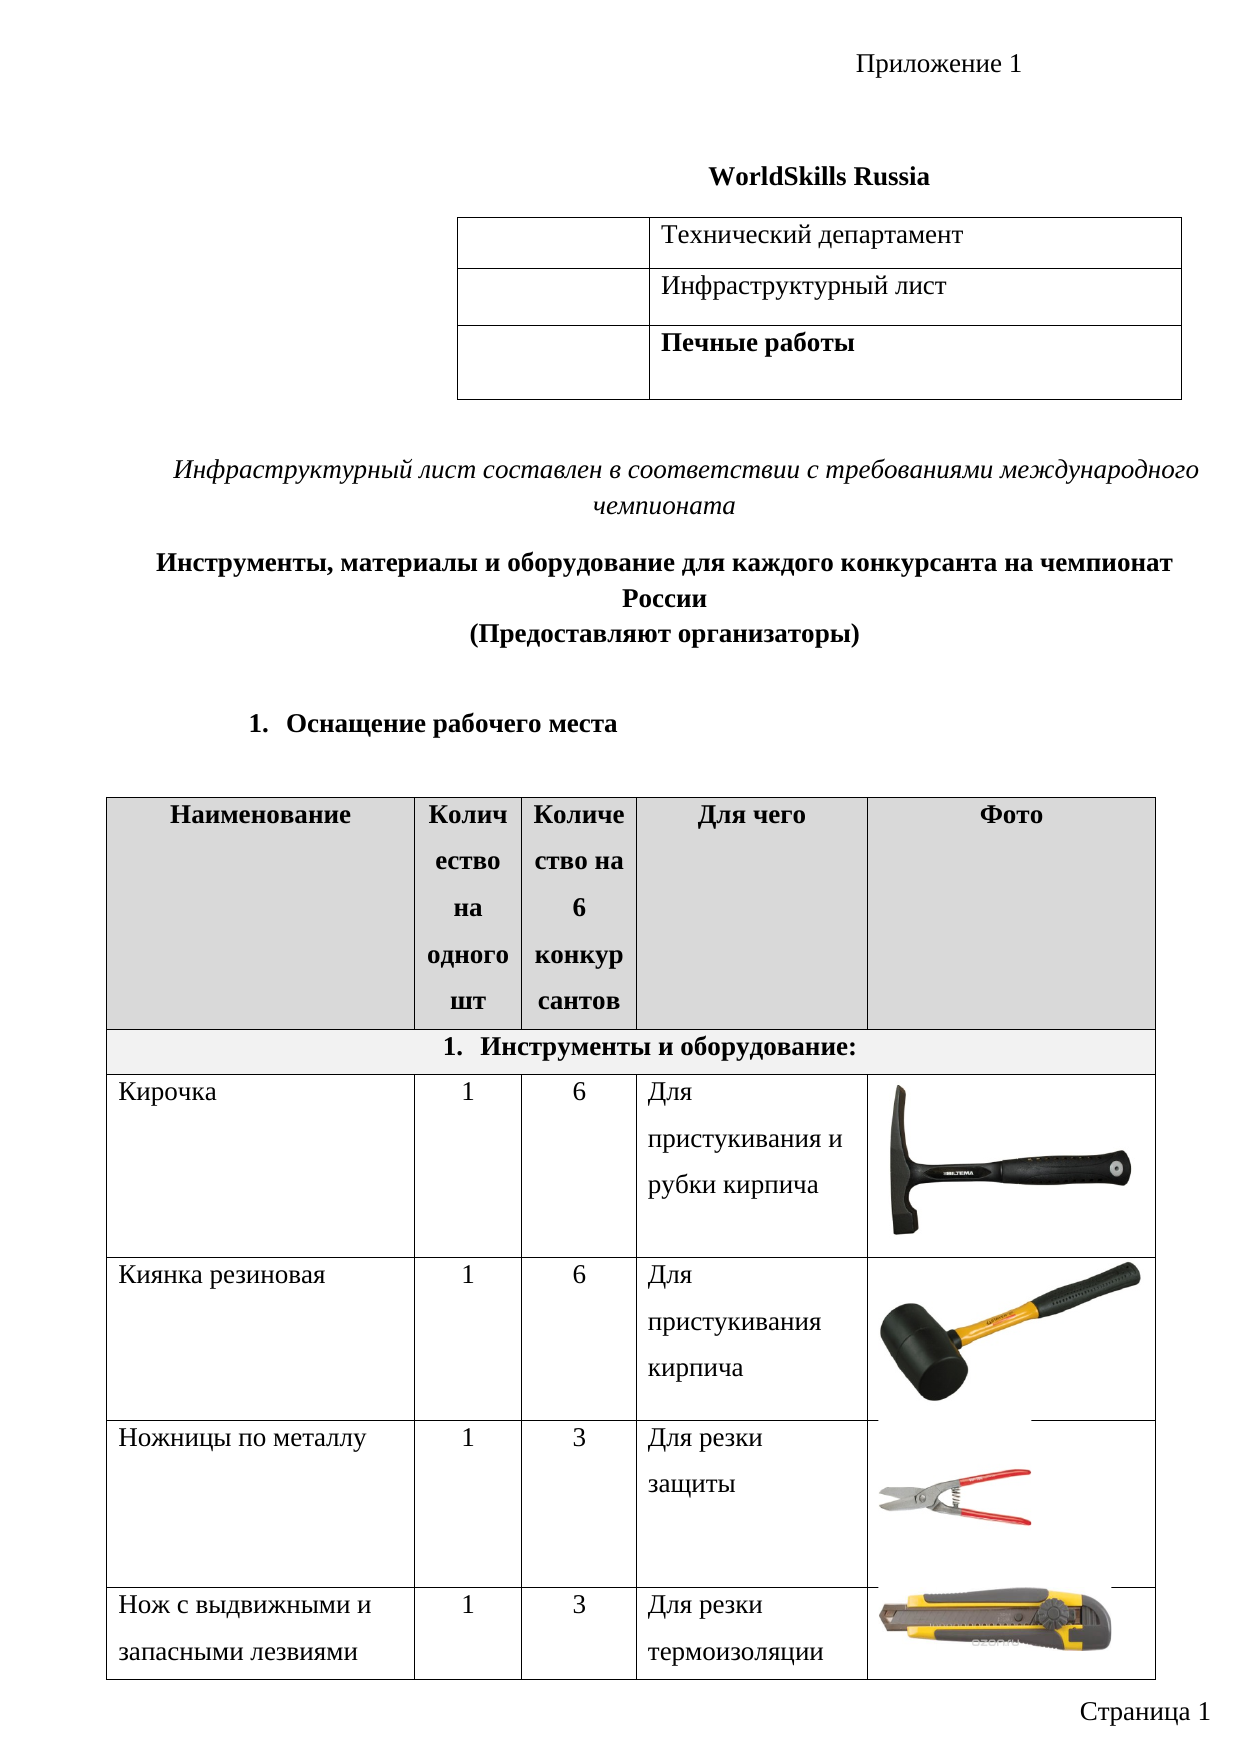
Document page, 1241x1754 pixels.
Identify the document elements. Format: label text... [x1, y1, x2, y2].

picture [878, 1587, 1112, 1651]
table_header Количество на 6 конкурсантов [522, 798, 636, 1029]
table_header Количество на одного шт [415, 798, 521, 1029]
table_cell 1 [415, 1588, 521, 1679]
table_cell [868, 1588, 1155, 1679]
table_cell [868, 1258, 1155, 1419]
table_cell Киянка резиновая [107, 1258, 414, 1419]
text Приложение 1 [634, 47, 1211, 78]
table_cell 1 [415, 1258, 521, 1419]
table_cell Печные работы [650, 326, 1181, 399]
table_cell [868, 1075, 1155, 1257]
table_cell 6 [522, 1258, 636, 1419]
picture [878, 1258, 1144, 1407]
text WorldSkills Russia [634, 160, 1211, 192]
picture [878, 1075, 1140, 1244]
table_cell Для резки защиты [637, 1421, 867, 1587]
text Инфраструктурный лист составлен в соответствии с требованиями международного чемпионата [118, 454, 1211, 521]
table_cell Для пристукивания кирпича [637, 1258, 867, 1419]
table_cell 6 [522, 1075, 636, 1257]
table_header Фото [868, 798, 1155, 1029]
text Инструменты, материалы и оборудование для каждого конкурсанта на чемпионат России [118, 546, 1211, 613]
table_cell Инфраструктурный лист [650, 269, 1181, 325]
table_header Наименование [107, 798, 414, 1029]
text (Предоставляют организаторы) [118, 617, 1211, 648]
list Оснащение рабочего места [248, 707, 1211, 738]
table_cell Для резки термоизоляции [637, 1588, 867, 1679]
table_cell [458, 269, 649, 325]
table_header Технический департамент [650, 218, 1181, 268]
table_cell Инструменты и оборудование: [107, 1030, 1155, 1074]
table_cell 1 [415, 1421, 521, 1587]
table_cell Кирочка [107, 1075, 414, 1257]
table_cell 1 [415, 1075, 521, 1257]
table_cell [458, 326, 649, 399]
table_cell 3 [522, 1588, 636, 1679]
picture [878, 1420, 1032, 1574]
table_header [458, 218, 649, 268]
table_cell [868, 1421, 1155, 1587]
table_header Для чего [637, 798, 867, 1029]
table_cell Нож с выдвижными и запасными лезвиями [107, 1588, 414, 1679]
table_cell Ножницы по металлу [107, 1421, 414, 1587]
table_cell 3 [522, 1421, 636, 1587]
table_cell Для пристукивания и рубки кирпича [637, 1075, 867, 1257]
